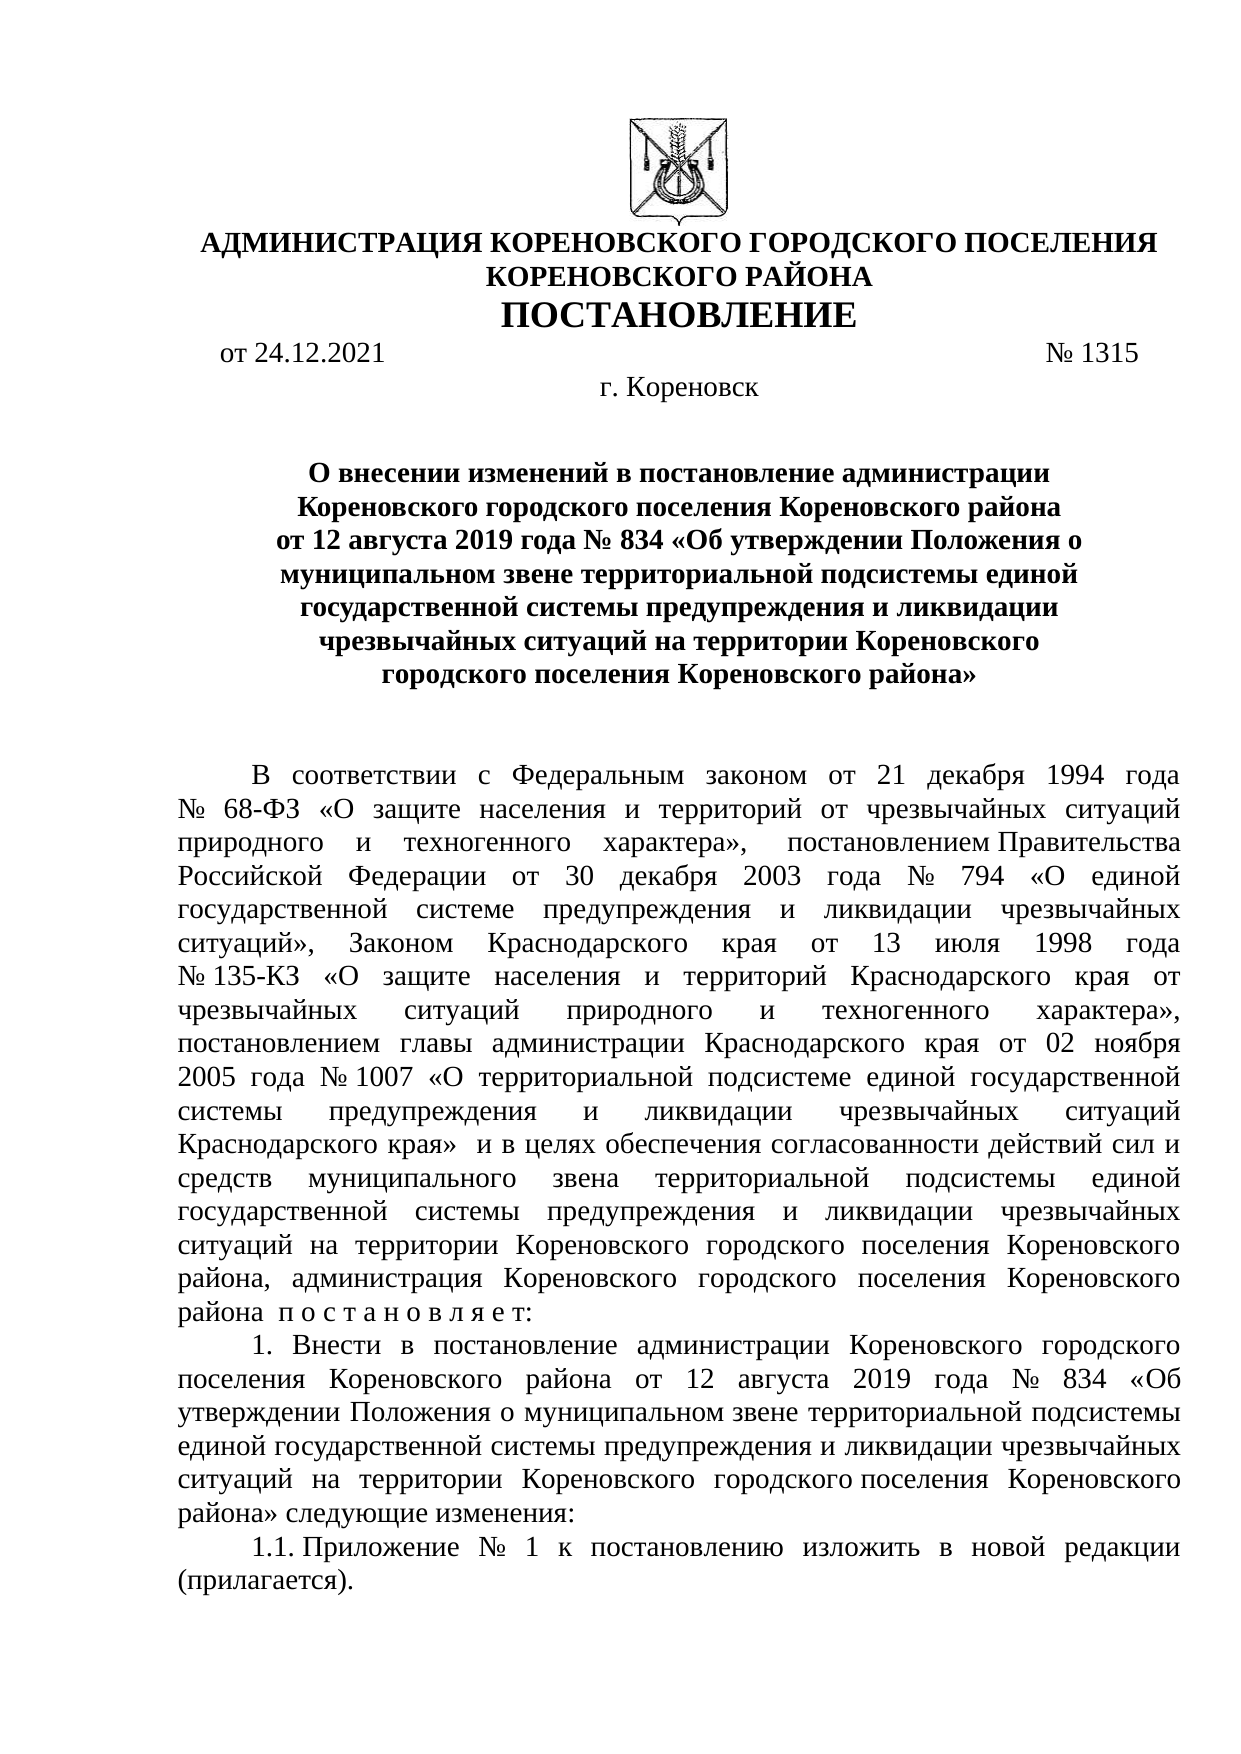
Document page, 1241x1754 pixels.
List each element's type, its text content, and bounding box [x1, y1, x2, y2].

text АДМИНИСТРАЦИЯ КОРЕНОВСКОГО ГОРОДСКОГО ПОСЕЛЕНИЯ [177, 225, 1181, 259]
picture [629, 118, 729, 226]
text В соответствии с Федеральным законом от 21 декабря 1994 года № 68-ФЗ «О защите населения и территорий от чрезвычайных ситуаций природного и техногенного характера», постановлением Правительства Российской Федерации от 30 декабря 2003 года № 794 «О единой государственной системе предупреждения и ликвидации чрезвычайных ситуаций», Законом Краснодарского края от 13 июля 1998 года № 135-КЗ «О защите населения и территорий Краснодарского края от чрезвычайных ситуаций природного и техногенного характера», постановлением главы администрации Краснодарского края от 02 ноября 2005 года № 1007 «О территориальной подсистеме единой государственной системы предупреждения и ликвидации чрезвычайных ситуаций Краснодарского края» и в целях обеспечения согласованности действий сил и средств муниципального звена территориальной подсистемы единой государственной системы предупреждения и ликвидации чрезвычайных ситуаций на территории Кореновского городского поселения Кореновского района, администрация Кореновского городского поселения Кореновского района п о с т а н о в л я е т: [177, 757, 1181, 1327]
text 1.1. Приложение № 1 к постановлению изложить в новой редакции (прилагается). [177, 1529, 1181, 1596]
text ПОСТАНОВЛЕНИЕ [177, 292, 1181, 336]
text от 24.12.2021 № 1315 [177, 336, 1181, 369]
text г. Кореновск [177, 369, 1181, 403]
text КОРЕНОВСКОГО РАЙОНА [177, 259, 1181, 292]
text чрезвычайных ситуаций на территории Кореновского городского поселения Кореновского района» [177, 623, 1181, 690]
text от 12 августа 2019 года № 834 «Об утверждении Положения о муниципальном звене территориальной подсистемы единой государственной системы предупреждения и ликвидации [177, 522, 1181, 623]
text Кореновского городского поселения Кореновского района [177, 489, 1181, 522]
text 1. Внести в постановление администрации Кореновского городского поселения Кореновского района от 12 августа 2019 года № 834 «Об утверждении Положения о муниципальном звене территориальной подсистемы единой государственной системы предупреждения и ликвидации чрезвычайных ситуаций на территории Кореновского городского поселения Кореновского района» следующие изменения: [177, 1327, 1181, 1529]
text О внесении изменений в постановление администрации [177, 455, 1181, 489]
